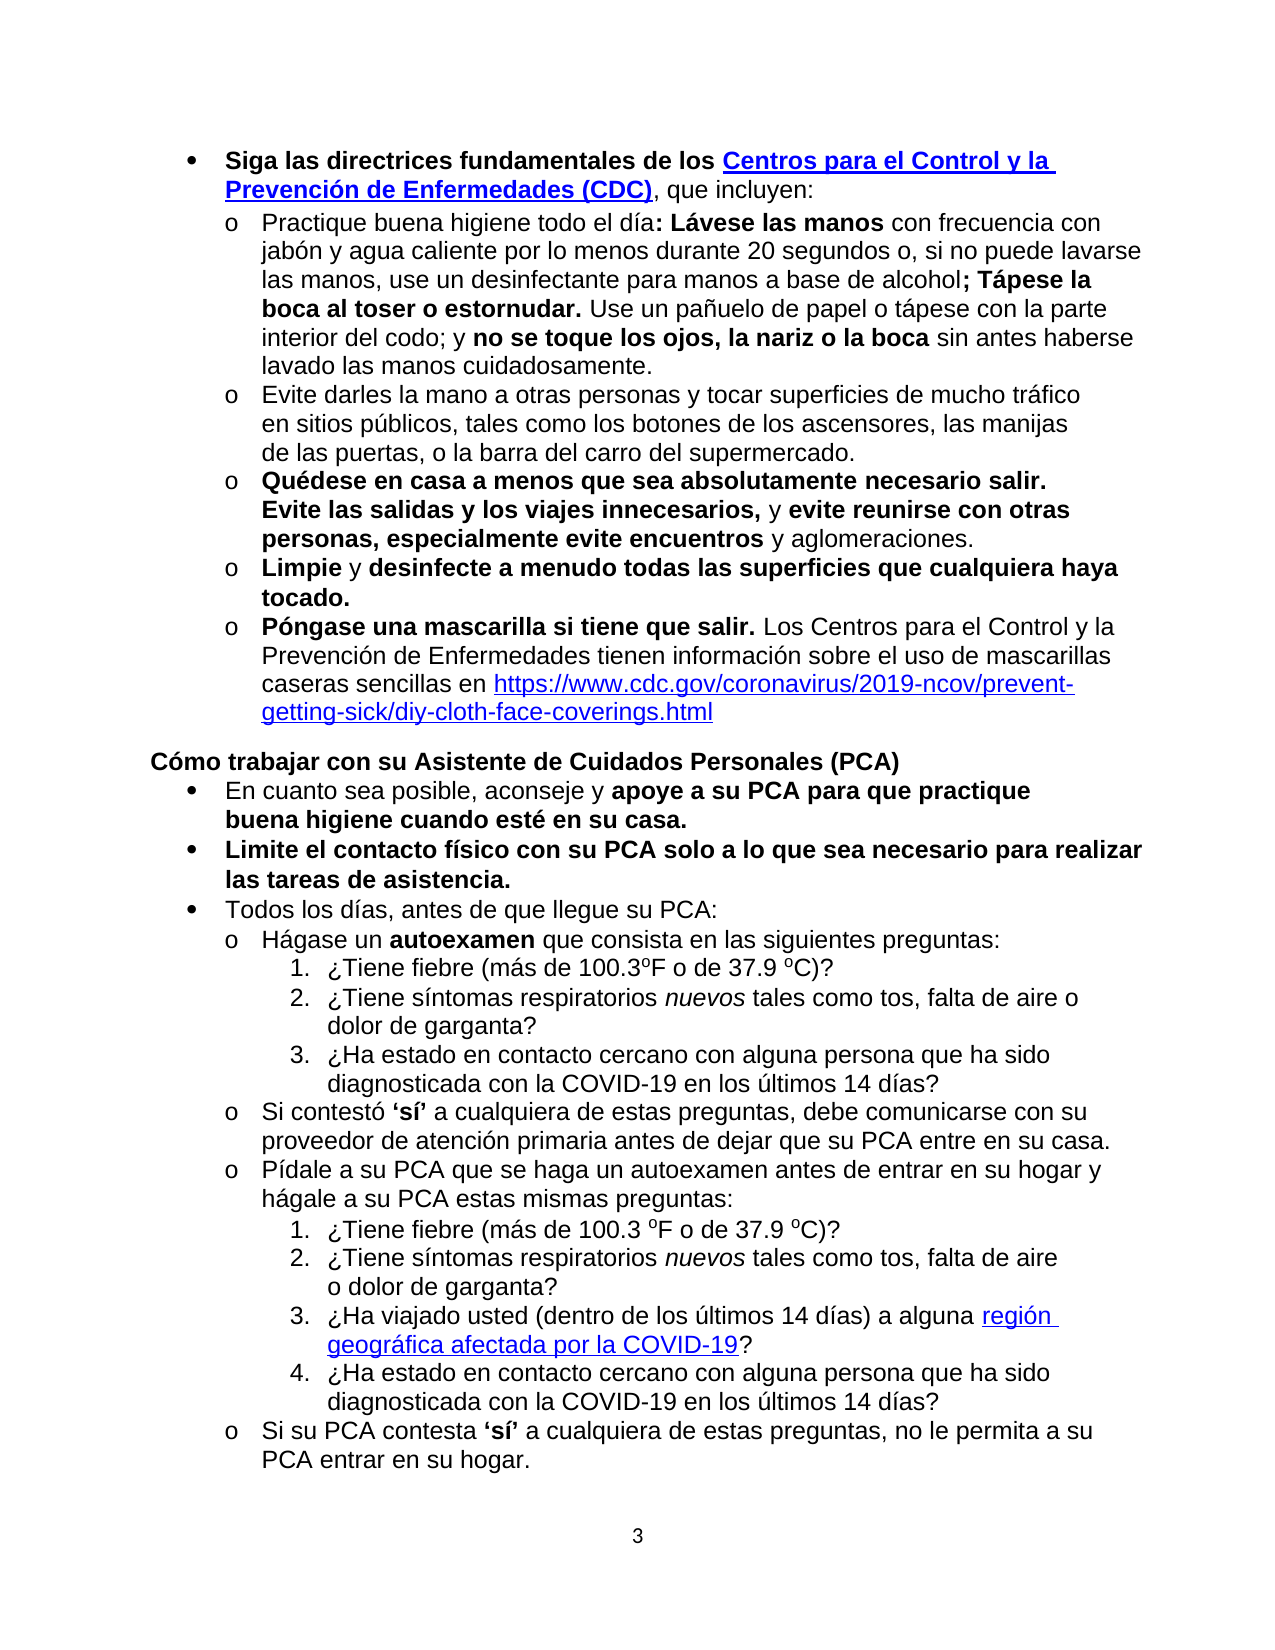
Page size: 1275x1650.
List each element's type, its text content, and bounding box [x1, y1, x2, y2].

list ¿Ha viajado usted (dentro de los últimos 14 días) a alguna región geográfica afectada por la COVID-19? [289, 1301, 1112, 1358]
list ¿Tiene fiebre (más de 100.3oF o de 37.9 oC)? [289, 954, 1167, 982]
text Cómo trabajar con su Asistente de Cuidados Personales (PCA) [150, 747, 1167, 776]
list ¿Tiene fiebre (más de 100.3 oF o de 37.9 oC)? [289, 1213, 1069, 1243]
list Si su PCA contesta ‘sí’ a cualquiera de estas preguntas, no le permita a su PCA entrar en su hogar. [224, 1416, 1129, 1474]
list ¿Tiene síntomas respiratorios nuevos tales como tos, falta de aire o dolor de garganta? [289, 1243, 1069, 1301]
list Póngase una mascarilla si tiene que salir. Los Centros para el Control y la Prevención de Enfermedades tienen información sobre el uso de mascarillas caseras sencillas en https://www.cdc.gov/coronavirus/2019-ncov/prevent-getting-sick/diy-cloth-face-coverings.html [224, 612, 1136, 726]
list Si contestó ‘sí’ a cualquiera de estas preguntas, debe comunicarse con su proveedor de atención primaria antes de dejar que su PCA entre en su casa. [224, 1098, 1129, 1155]
list En cuanto sea posible, aconseje y apoye a su PCA para que practique buena higiene cuando esté en su casa. [187, 776, 1099, 834]
list Evite darles la mano a otras personas y tocar superficies de mucho tráfico en sitios públicos, tales como los botones de los ascensores, las manijas de las puertas, o la barra del carro del supermercado. [224, 381, 1099, 467]
list ¿Ha estado en contacto cercano con alguna persona que ha sido diagnosticada con la COVID-19 en los últimos 14 días? [289, 1358, 1144, 1416]
list ¿Tiene síntomas respiratorios nuevos tales como tos, falta de aire o dolor de garganta? [289, 982, 1112, 1040]
list Todos los días, antes de que llegue su PCA: [187, 895, 1167, 925]
list Limpie y desinfecte a menudo todas las superficies que cualquiera haya tocado. [224, 553, 1167, 612]
list Pídale a su PCA que se haga un autoexamen antes de entrar en su hogar y hágale a su PCA estas mismas preguntas: [224, 1155, 1151, 1213]
list Limite el contacto físico con su PCA solo a lo que sea necesario para realizar las tareas de asistencia. [187, 834, 1167, 895]
list Hágase un autoexamen que consista en las siguientes preguntas: [224, 925, 1167, 954]
list Siga las directrices fundamentales de los Centros para el Control y la Prevención de Enfermedades (CDC), que incluyen: [187, 146, 1079, 203]
list Quédese en casa a menos que sea absolutamente necesario salir. Evite las salidas y los viajes innecesarios, y evite reunirse con otras personas, especialmente evite encuentros y aglomeraciones. [224, 467, 1084, 553]
list ¿Ha estado en contacto cercano con alguna persona que ha sido diagnosticada con la COVID-19 en los últimos 14 días? [289, 1040, 1144, 1097]
list Practique buena higiene todo el día: Lávese las manos con frecuencia con jabón y agua caliente por lo menos durante 20 segundos o, si no puede lavarse las manos, use un desinfectante para manos a base de alcohol; Tápese la boca al toser o estornudar. Use un pañuelo de papel o tápese con la parte interior del codo; y no se toque los ojos, la nariz o la boca sin antes haberse lavado las manos cuidadosamente. [224, 208, 1151, 381]
